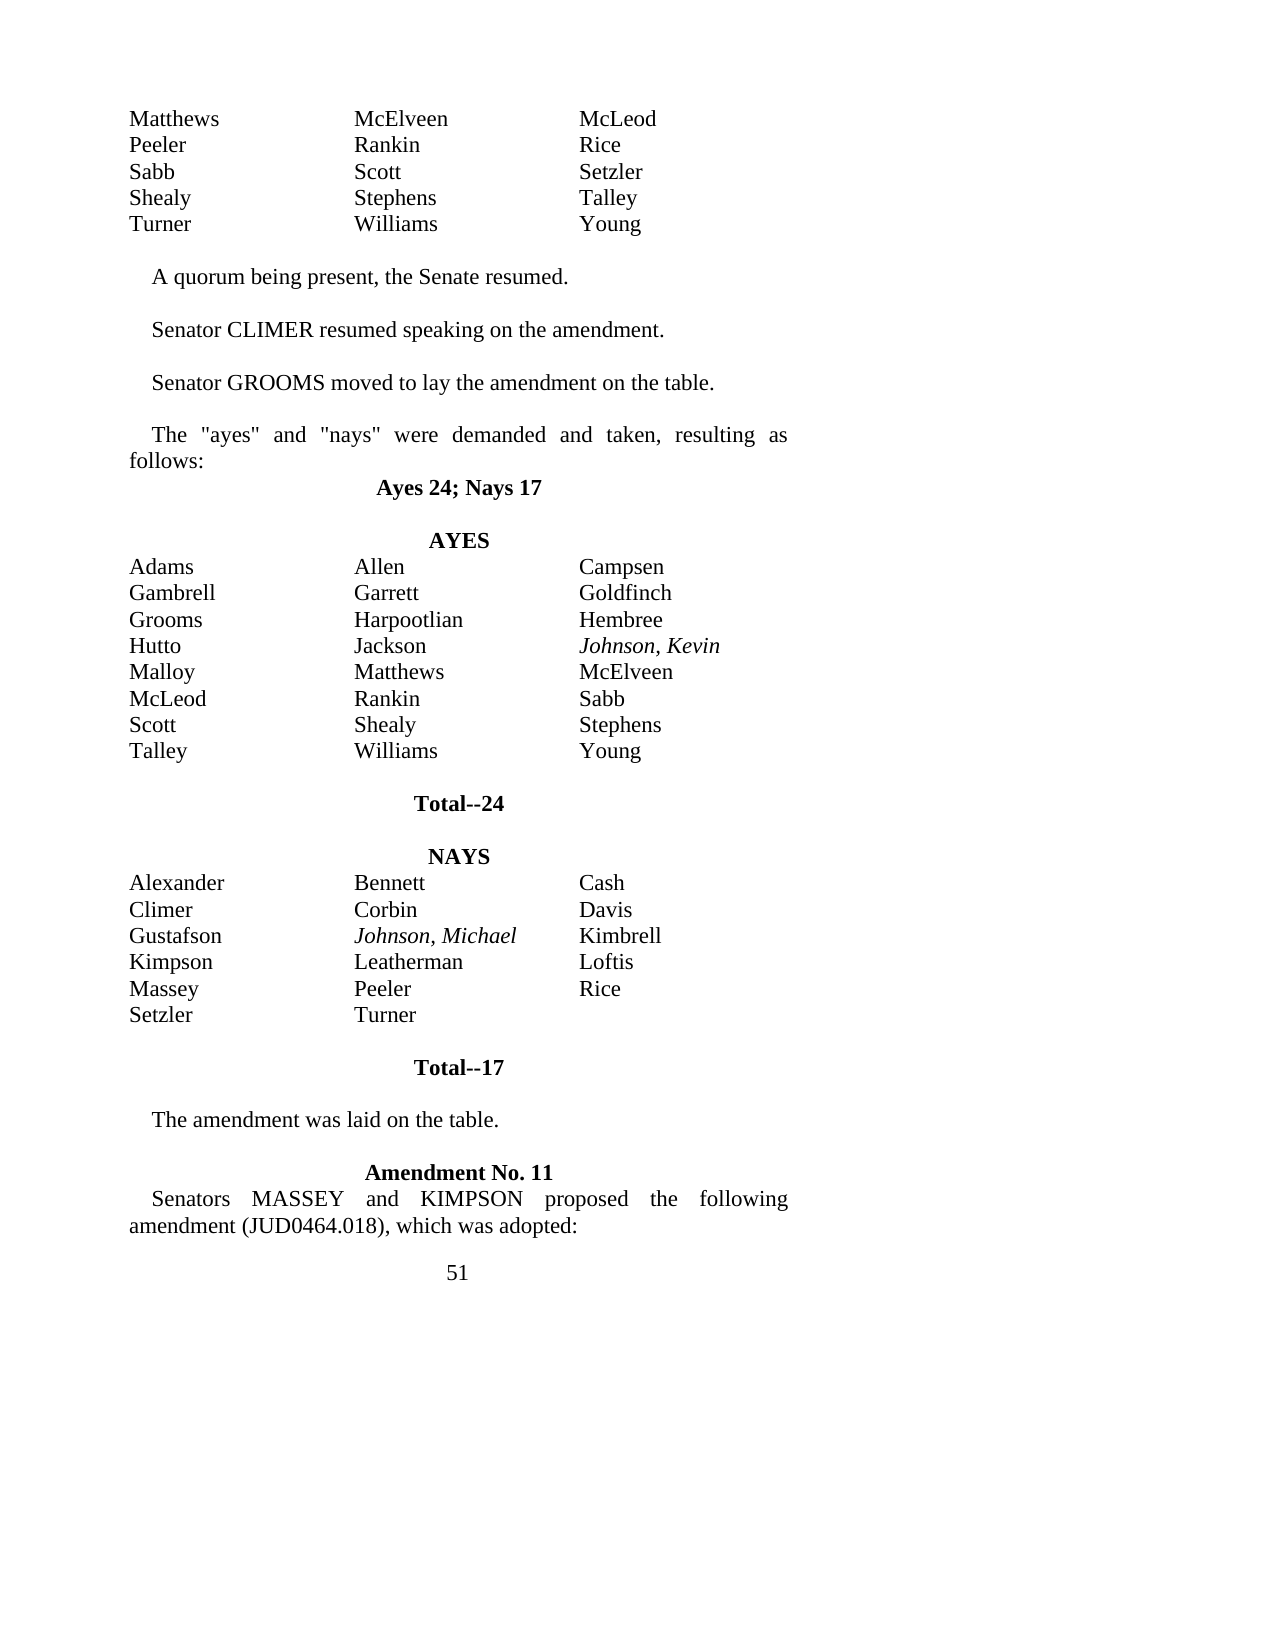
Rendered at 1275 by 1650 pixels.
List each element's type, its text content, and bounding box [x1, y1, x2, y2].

text Scott Shealy Stephens [129, 711, 789, 737]
text Shealy Stephens Talley [129, 184, 789, 210]
text Gambrell Garrett Goldfinch [129, 579, 789, 606]
text Senator CLIMER resumed speaking on the amendment. [129, 316, 789, 342]
text The "ayes" and "nays" were demanded and taken, resulting as follows: [129, 421, 789, 474]
text Setzler Turner [129, 1001, 789, 1027]
text Malloy Matthews McElveen [129, 658, 789, 685]
text Turner Williams Young [129, 210, 789, 237]
text A quorum being present, the Senate resumed. [129, 263, 789, 289]
text Alexander Bennett Cash [129, 869, 789, 896]
text Massey Peeler Rice [129, 975, 789, 1001]
text Matthews McElveen McLeod [129, 105, 789, 131]
text Senator GROOMS moved to lay the amendment on the table. [129, 368, 789, 395]
text Gustafson Johnson, Michael Kimbrell [129, 922, 789, 948]
text Peeler Rankin Rice [129, 131, 789, 158]
text Talley Williams Young [129, 737, 789, 764]
text Adams Allen Campsen [129, 553, 789, 579]
text McLeod Rankin Sabb [129, 685, 789, 711]
text Climer Corbin Davis [129, 896, 789, 922]
text Kimpson Leatherman Loftis [129, 948, 789, 975]
text The amendment was laid on the table. [129, 1106, 789, 1133]
text NAYS [129, 843, 789, 869]
text Senators MASSEY and KIMPSON proposed the following amendment (JUD0464.018), which was adopted: [129, 1186, 789, 1238]
text Amendment No. 11 [129, 1159, 789, 1186]
text AYES [129, 527, 789, 553]
text Total--24 [129, 790, 789, 817]
text Total--17 [129, 1054, 789, 1080]
text Sabb Scott Setzler [129, 158, 789, 184]
text Hutto Jackson Johnson, Kevin [129, 632, 789, 658]
text Ayes 24; Nays 17 [129, 474, 789, 500]
text Grooms Harpootlian Hembree [129, 606, 789, 632]
